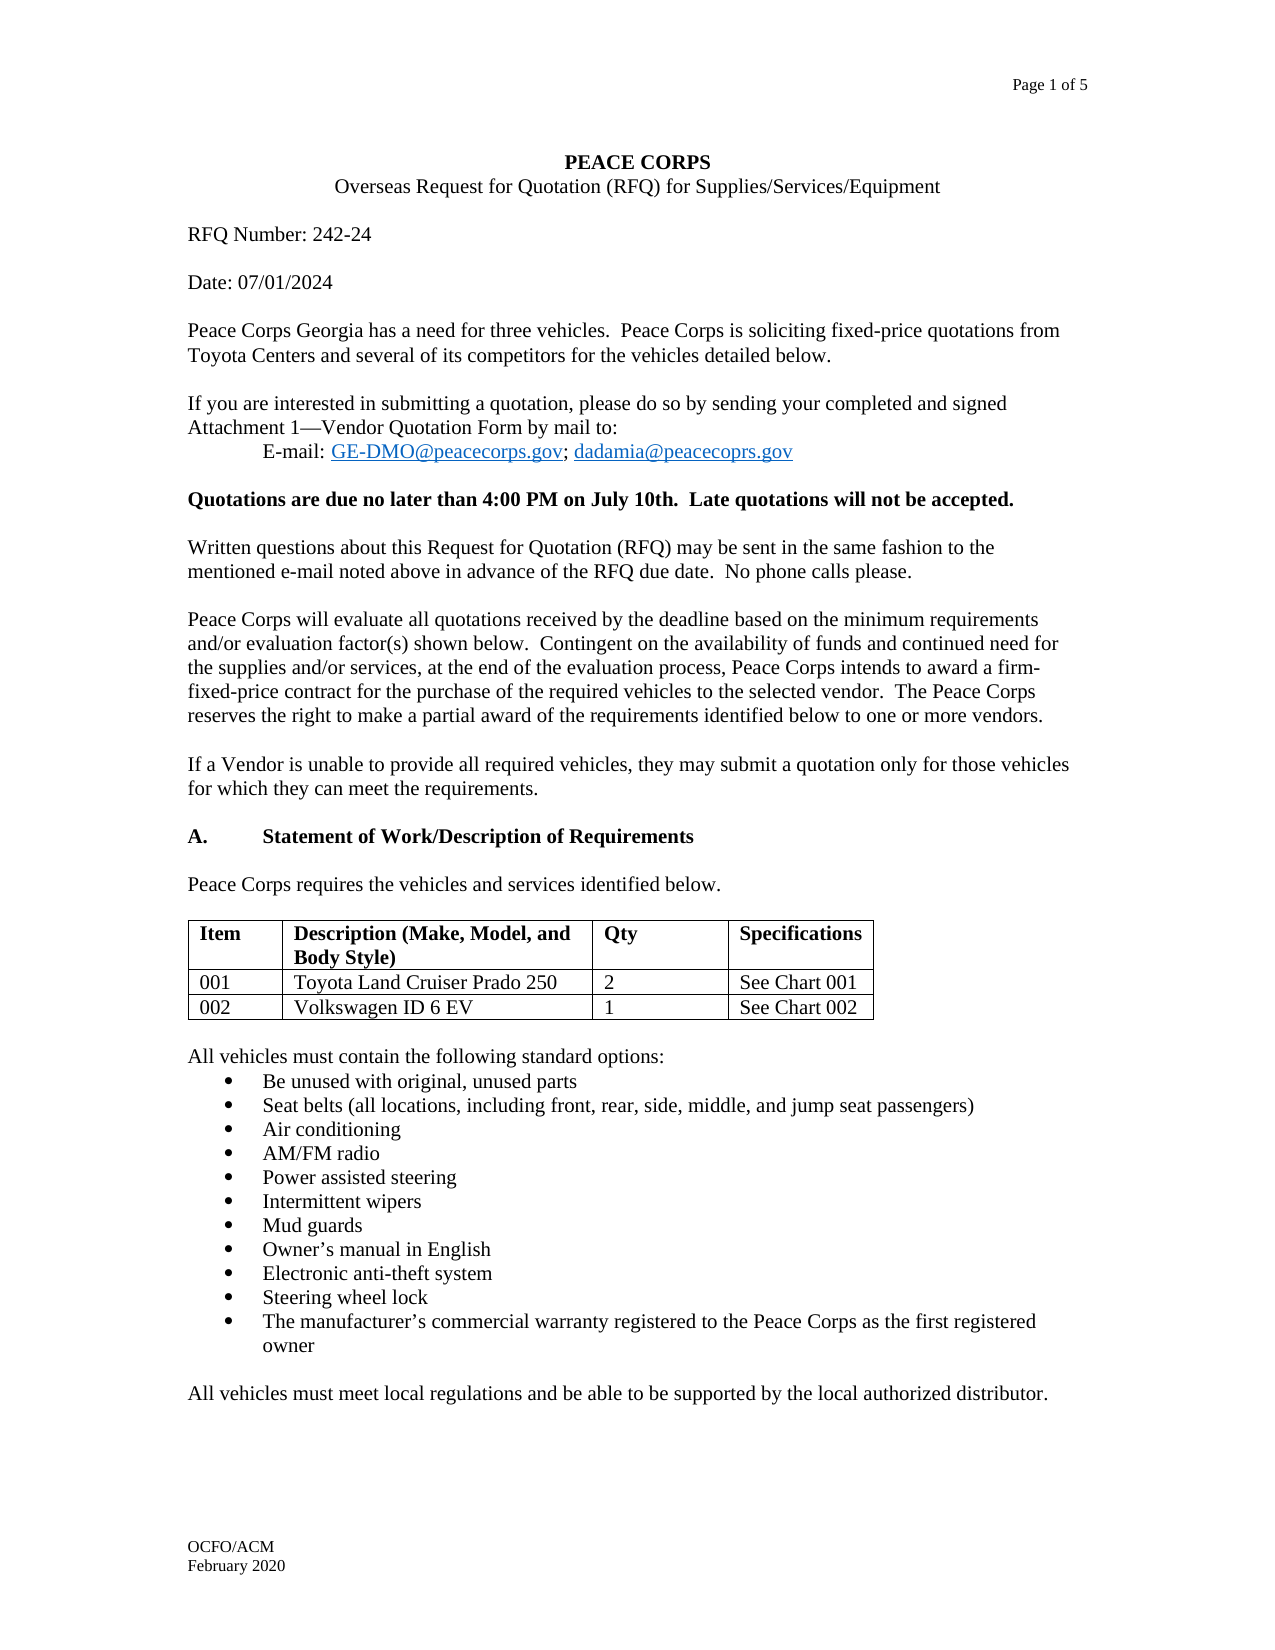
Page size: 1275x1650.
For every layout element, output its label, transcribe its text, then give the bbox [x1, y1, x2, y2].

list Be unused with original, unused parts [225, 1068, 1087, 1093]
table_cell Toyota Land Cruiser Prado 250 [283, 970, 592, 994]
table_cell 001 [189, 970, 282, 994]
text Quotations are due no later than 4:00 PM on July 10th. Late quotations will not be accepted. [187, 487, 1087, 511]
list The manufacturer’s commercial warranty registered to the Peace Corps as the first registered owner [225, 1309, 1087, 1357]
list Power assisted steering [225, 1165, 1087, 1189]
list Statement of Work/Description of Requirements [187, 824, 1087, 848]
text PEACE CORPS [187, 150, 1087, 174]
text Peace Corps requires the vehicles and services identified below. [187, 872, 1087, 896]
table_header Description (Make, Model, and Body Style) [283, 921, 592, 969]
text Overseas Request for Quotation (RFQ) for Supplies/Services/Equipment [187, 174, 1087, 198]
text Peace Corps will evaluate all quotations received by the deadline based on the minimum requirements and/or evaluation factor(s) shown below. Contingent on the availability of funds and continued need for the supplies and/or services, at the end of the evaluation process, Peace Corps intends to award a firm-fixed-price contract for the purchase of the required vehicles to the selected vendor. The Peace Corps reserves the right to make a partial award of the requirements identified below to one or more vendors. [187, 607, 1087, 727]
list Steering wheel lock [225, 1285, 1087, 1309]
table_cell 002 [189, 995, 282, 1019]
list Owner’s manual in English [225, 1237, 1087, 1261]
table_header Qty [593, 921, 728, 969]
text All vehicles must contain the following standard options: [187, 1044, 1087, 1068]
table_header Specifications [729, 921, 873, 969]
list Intermittent wipers [225, 1189, 1087, 1213]
list Air conditioning [225, 1117, 1087, 1141]
list AM/FM radio [225, 1141, 1087, 1165]
text If you are interested in submitting a quotation, please do so by sending your completed and signed Attachment 1—Vendor Quotation Form by mail to: [187, 391, 1087, 439]
list Electronic anti-theft system [225, 1261, 1087, 1285]
text Written questions about this Request for Quotation (RFQ) may be sent in the same fashion to the mentioned e-mail noted above in advance of the RFQ due date. No phone calls please. [187, 535, 1087, 583]
list Mud guards [225, 1213, 1087, 1237]
text E-mail: GE-DMO@peacecorps.gov; dadamia@peacecoprs.gov [187, 439, 1087, 463]
table_cell 2 [593, 970, 728, 994]
table_cell See Chart 001 [729, 970, 873, 994]
table_cell 1 [593, 995, 728, 1019]
text All vehicles must meet local regulations and be able to be supported by the local authorized distributor. [187, 1381, 1087, 1405]
table_cell Volkswagen ID 6 EV [283, 995, 592, 1019]
text Date: 07/01/2024 [187, 270, 1087, 294]
table_cell See Chart 002 [729, 995, 873, 1019]
text Peace Corps Georgia has a need for three vehicles. Peace Corps is soliciting fixed-price quotations from Toyota Centers and several of its competitors for the vehicles detailed below. [187, 318, 1087, 367]
text If a Vendor is unable to provide all required vehicles, they may submit a quotation only for those vehicles for which they can meet the requirements. [187, 752, 1087, 800]
text RFQ Number: 242-24 [187, 222, 1087, 246]
list Seat belts (all locations, including front, rear, side, middle, and jump seat passengers) [225, 1093, 1087, 1117]
table_header Item [189, 921, 282, 969]
